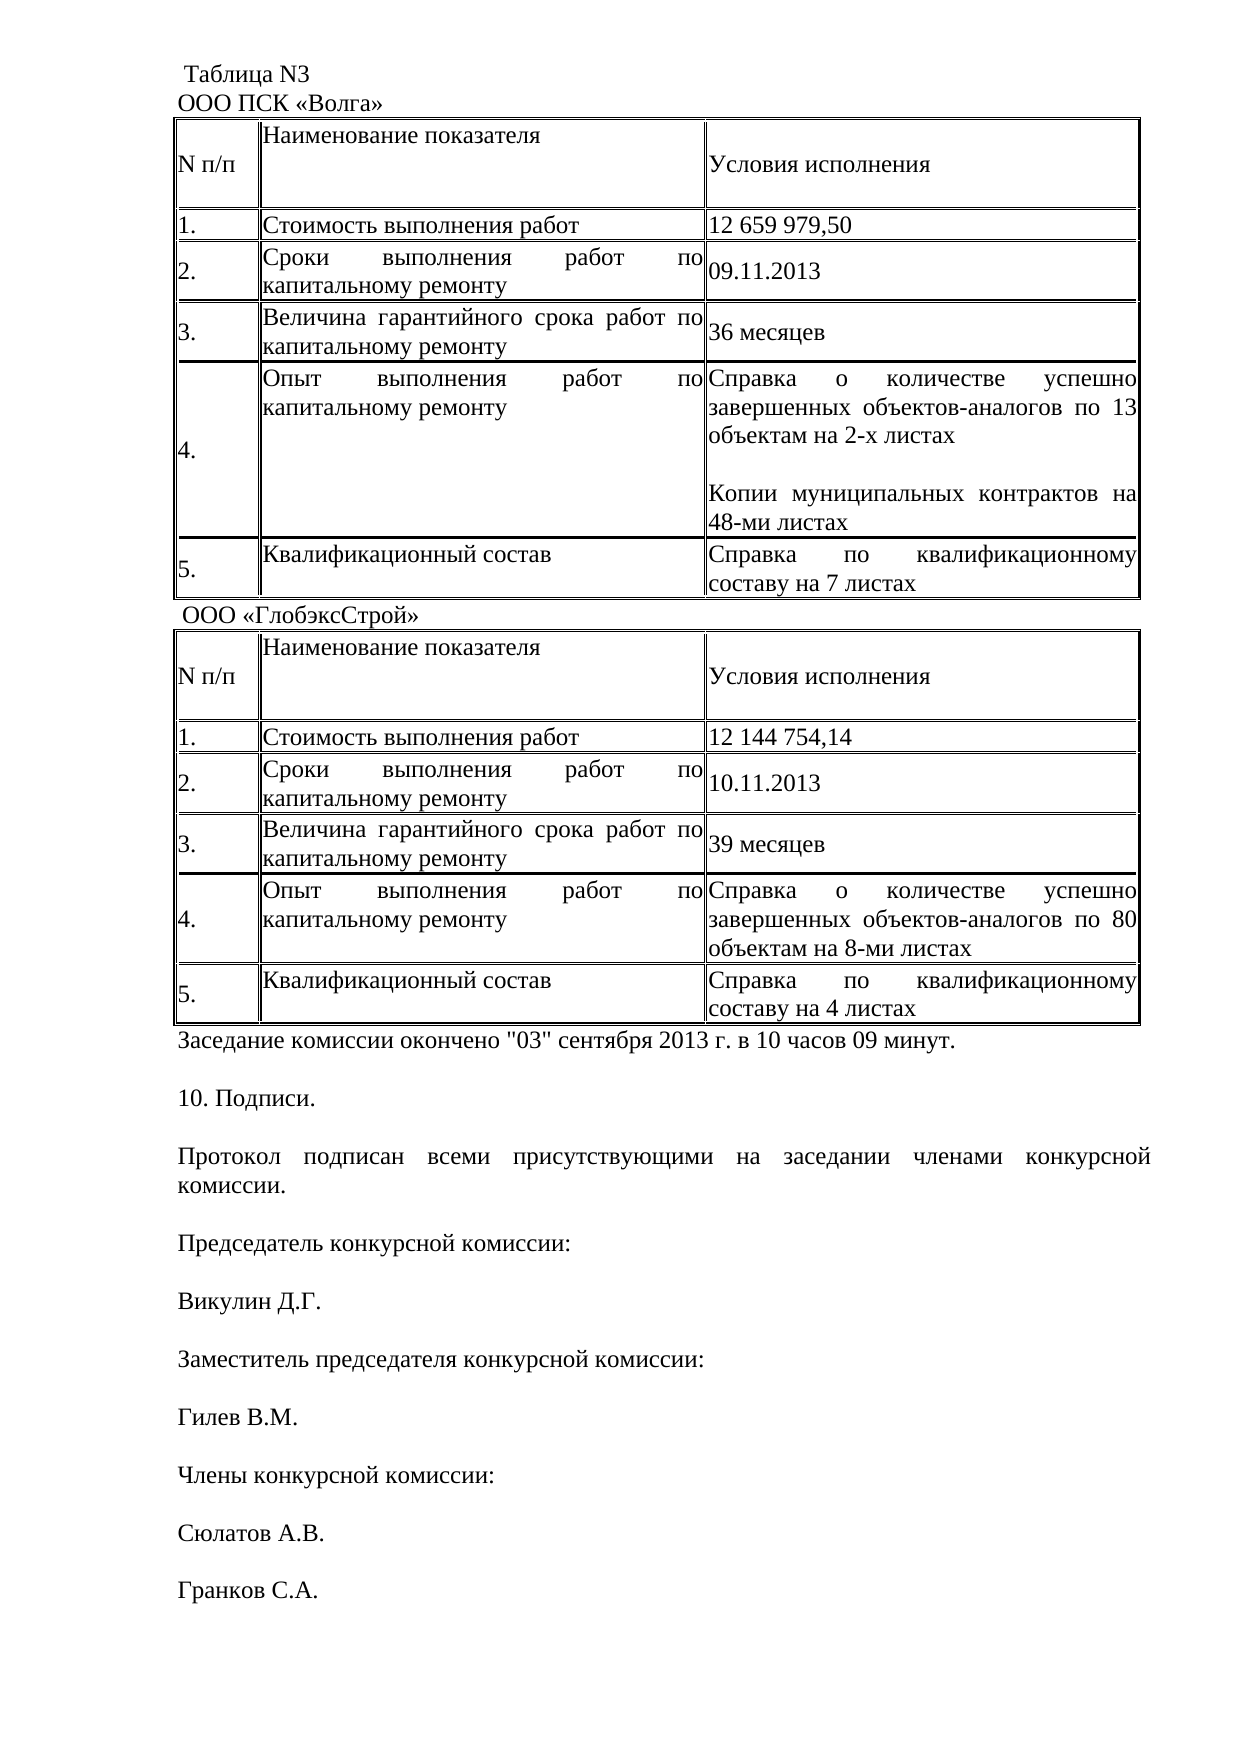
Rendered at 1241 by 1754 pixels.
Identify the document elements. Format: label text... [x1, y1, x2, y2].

table_cell 10.11.2013 [706, 751, 1139, 811]
table_cell Опыт выполнения работ по капитальному ремонту [262, 363, 704, 536]
table_cell 5. [177, 536, 260, 597]
table_cell 2. [175, 751, 260, 811]
table_cell 4. [177, 872, 258, 962]
table_cell Сроки выполнения работ по капитальному ремонту [262, 242, 704, 299]
text Заместитель председателя конкурсной комиссии: [177, 1344, 1152, 1373]
table_cell Справка по квалификационному составу на 4 листах [706, 962, 1139, 1022]
table_header Наименование показателя [260, 120, 706, 206]
text Таблица N3 [177, 59, 1152, 88]
text Члены конкурсной комиссии: [177, 1460, 1152, 1488]
text Протокол подписан всеми присутствующими на заседании членами конкурсной комиссии. [177, 1141, 1152, 1199]
table_header N п/п [175, 630, 260, 719]
table_cell 4. [177, 360, 258, 536]
table_cell 36 месяцев [707, 299, 1139, 360]
table_cell 1. [175, 719, 260, 751]
text Гилев В.М. [177, 1402, 1152, 1431]
text Гранков С.А. [177, 1576, 1152, 1604]
table_cell Стоимость выполнения работ [262, 722, 704, 751]
table_cell 39 месяцев [707, 811, 1139, 872]
table_cell 09.11.2013 [707, 239, 1139, 299]
table_cell 5. [175, 962, 260, 1022]
table_cell 12 144 754,14 [706, 719, 1139, 751]
table_header Условия исполнения [706, 632, 1138, 719]
table_cell 1. [177, 206, 258, 238]
table_cell Справка о количестве успешно завершенных объектов-аналогов по 13 объектам на 2-х листах Копии муниципальных контрактов на 48-ми листах [707, 360, 1138, 536]
table_header Наименование показателя [260, 632, 706, 719]
table_cell 3. [177, 811, 258, 872]
table_cell Стоимость выполнения работ [262, 210, 704, 238]
table_cell Сроки выполнения работ по капитальному ремонту [262, 754, 704, 811]
table_cell Величина гарантийного срока работ по капитальному ремонту [262, 815, 704, 872]
table_header N п/п [175, 118, 260, 206]
table_cell Опыт выполнения работ по капитальному ремонту [262, 875, 704, 962]
table_cell Справка о количестве успешно завершенных объектов-аналогов по 80 объектам на 8-ми листах [707, 872, 1138, 962]
text ООО ПСК «Волга» [177, 88, 1152, 117]
text Заседание комиссии окончено "03" сентября 2013 г. в 10 часов 09 минут. [177, 1026, 1152, 1054]
text Сюлатов А.В. [177, 1518, 1152, 1546]
table_cell Величина гарантийного срока работ по капитальному ремонту [262, 303, 704, 360]
text Викулин Д.Г. [177, 1286, 1152, 1315]
text ООО «ГлобэксСтрой» [177, 600, 1152, 629]
text Председатель конкурсной комиссии: [177, 1228, 1152, 1257]
table_cell 12 659 979,50 [707, 206, 1139, 238]
table_header Условия исполнения [706, 120, 1138, 206]
text 10. Подписи. [177, 1083, 1152, 1112]
table_cell Справка по квалификационному составу на 7 листах [706, 536, 1138, 597]
table_cell 2. [177, 239, 258, 299]
table_cell 3. [177, 299, 258, 360]
table_cell Квалификационный состав [260, 539, 706, 597]
table_cell Квалификационный состав [260, 965, 706, 1022]
